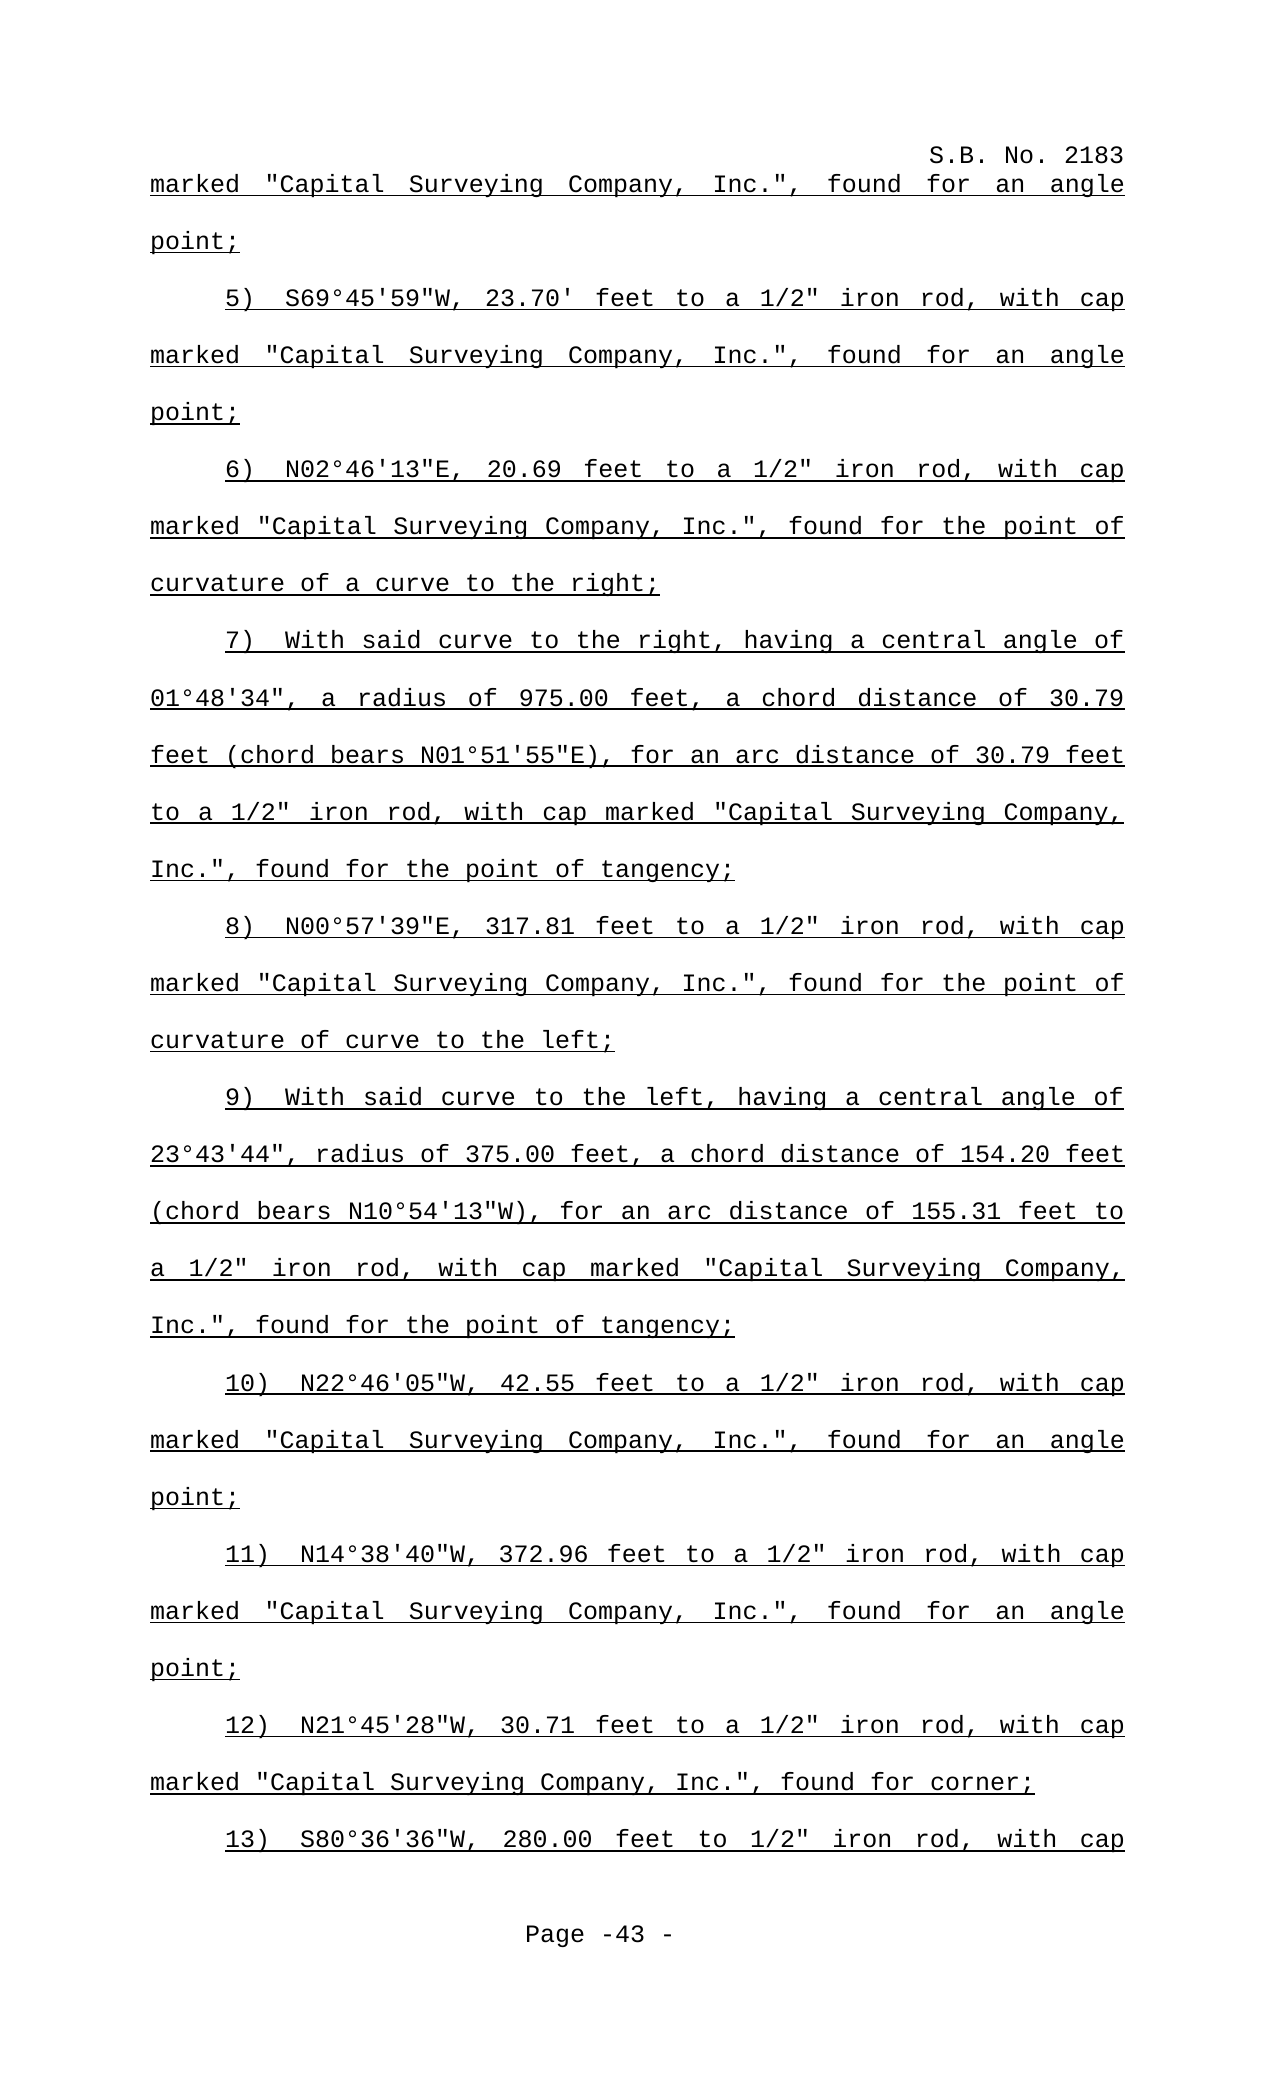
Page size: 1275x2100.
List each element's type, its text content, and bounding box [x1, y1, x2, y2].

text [150, 171, 1125, 195]
text 7) With said curve to the right, having a central angle of 01°48'34", a radius of 975.00 feet, a chord distance of 30.79 feet (chord bears N01°51'55"E), for an arc distance of 30.79 feet to a 1/2" iron rod, with cap marked "Capital Surveying Company, Inc.", found for the point of tangency; [150, 767, 1125, 885]
text 5) S69°45'59"W, 23.70' feet to a 1/2" iron rod, with cap marked "Capital Surveying Company, Inc.", found for an angle point; [150, 367, 1125, 428]
text 9) With said curve to the left, having a central angle of 23°43'44", radius of 375.00 feet, a chord distance of 154.20 feet (chord bears N10°54'13"W), for an arc distance of 155.31 feet to a 1/2" iron rod, with cap marked "Capital Surveying Company, Inc.", found for the point of tangency; [150, 1167, 1125, 1222]
text 11) N14°38'40"W, 372.96 feet to a 1/2" iron rod, with cap marked "Capital Surveying Company, Inc.", found for an angle point; [150, 1541, 1125, 1622]
text 10) N22°46'05"W, 42.55 feet to a 1/2" iron rod, with cap marked "Capital Surveying Company, Inc.", found for an angle point; [150, 1452, 1125, 1513]
text 8) N00°57'39"E, 317.81 feet to a 1/2" iron rod, with cap marked "Capital Surveying Company, Inc.", found for the point of curvature of curve to the left; [150, 995, 1125, 1056]
text 8) N00°57'39"E, 317.81 feet to a 1/2" iron rod, with cap marked "Capital Surveying Company, Inc.", found for the point of curvature of curve to the left; [150, 913, 1125, 994]
text 7) With said curve to the right, having a central angle of 01°48'34", a radius of 975.00 feet, a chord distance of 30.79 feet (chord bears N01°51'55"E), for an arc distance of 30.79 feet to a 1/2" iron rod, with cap marked "Capital Surveying Company, Inc.", found for the point of tangency; [150, 628, 1125, 708]
text 7) With said curve to the right, having a central angle of 01°48'34", a radius of 975.00 feet, a chord distance of 30.79 feet (chord bears N01°51'55"E), for an arc distance of 30.79 feet to a 1/2" iron rod, with cap marked "Capital Surveying Company, Inc.", found for the point of tangency; [150, 710, 1125, 765]
text 9) With said curve to the left, having a central angle of 23°43'44", radius of 375.00 feet, a chord distance of 154.20 feet (chord bears N10°54'13"W), for an arc distance of 155.31 feet to a 1/2" iron rod, with cap marked "Capital Surveying Company, Inc.", found for the point of tangency; [150, 1224, 1125, 1279]
text 9) With said curve to the left, having a central angle of 23°43'44", radius of 375.00 feet, a chord distance of 154.20 feet (chord bears N10°54'13"W), for an arc distance of 155.31 feet to a 1/2" iron rod, with cap marked "Capital Surveying Company, Inc.", found for the point of tangency; [150, 1084, 1125, 1165]
text 12) N21°45'28"W, 30.71 feet to a 1/2" iron rod, with cap marked "Capital Surveying Company, Inc.", found for corner; [150, 1712, 1125, 1798]
text 9) With said curve to the left, having a central angle of 23°43'44", radius of 375.00 feet, a chord distance of 154.20 feet (chord bears N10°54'13"W), for an arc distance of 155.31 feet to a 1/2" iron rod, with cap marked "Capital Surveying Company, Inc.", found for the point of tangency; [150, 1281, 1125, 1341]
text 10) N22°46'05"W, 42.55 feet to a 1/2" iron rod, with cap marked "Capital Surveying Company, Inc.", found for an angle point; [150, 1370, 1125, 1450]
text 5) S69°45'59"W, 23.70' feet to a 1/2" iron rod, with cap marked "Capital Surveying Company, Inc.", found for an angle point; [150, 285, 1125, 366]
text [150, 196, 1125, 257]
text 6) N02°46'13"E, 20.69 feet to a 1/2" iron rod, with cap marked "Capital Surveying Company, Inc.", found for the point of curvature of a curve to the right; [150, 457, 1125, 537]
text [150, 1827, 1125, 1855]
text 6) N02°46'13"E, 20.69 feet to a 1/2" iron rod, with cap marked "Capital Surveying Company, Inc.", found for the point of curvature of a curve to the right; [150, 539, 1125, 599]
text 11) N14°38'40"W, 372.96 feet to a 1/2" iron rod, with cap marked "Capital Surveying Company, Inc.", found for an angle point; [150, 1623, 1125, 1684]
